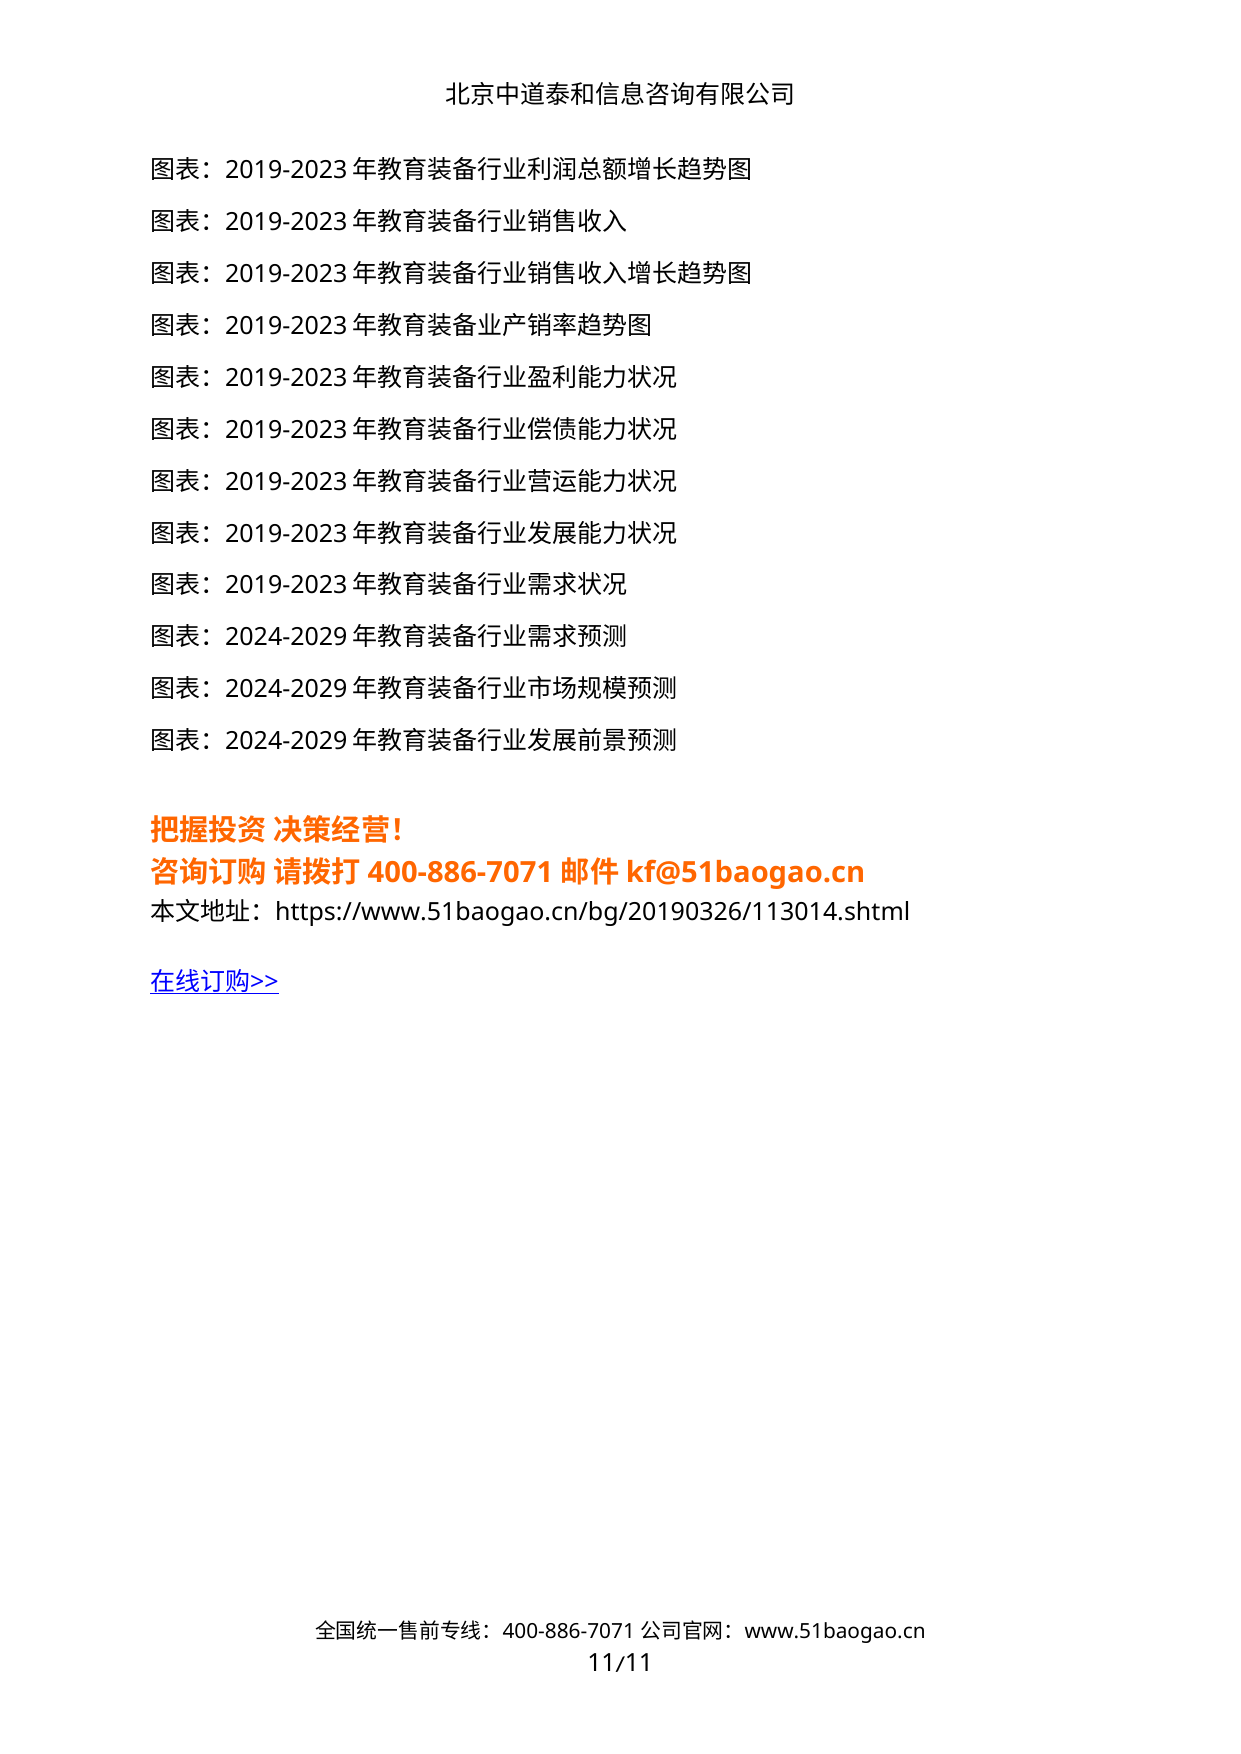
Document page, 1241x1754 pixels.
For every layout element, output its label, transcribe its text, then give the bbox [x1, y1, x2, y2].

text 图表：2019-2023年教育装备行业盈利能力状况 [150, 357, 1090, 394]
text 把握投资 决策经营！咨询订购 请拨打 400-886-7071 邮件 kf@51baogao.cn本文地址：https://www.51baogao.cn/bg/20190326/113014.shtml [150, 772, 1090, 927]
text 图表：2019-2023年教育装备行业需求状况 [150, 565, 1090, 601]
text 图表：2019-2023年教育装备业产销率趋势图 [150, 306, 1090, 342]
text 图表：2019-2023年教育装备行业利润总额增长趋势图 [150, 150, 1090, 186]
text 图表：2024-2029年教育装备行业发展前景预测 [150, 721, 1090, 757]
text 图表：2019-2023年教育装备行业发展能力状况 [150, 513, 1090, 549]
text 图表：2024-2029年教育装备行业需求预测 [150, 617, 1090, 653]
text 图表：2019-2023年教育装备行业销售收入增长趋势图 [150, 254, 1090, 290]
text 图表：2019-2023年教育装备行业偿债能力状况 [150, 409, 1090, 446]
text 图表：2024-2029年教育装备行业市场规模预测 [150, 669, 1090, 705]
text 图表：2019-2023年教育装备行业销售收入 [150, 202, 1090, 238]
text 图表：2019-2023年教育装备行业营运能力状况 [150, 461, 1090, 497]
text 在线订购>> [150, 927, 1090, 998]
